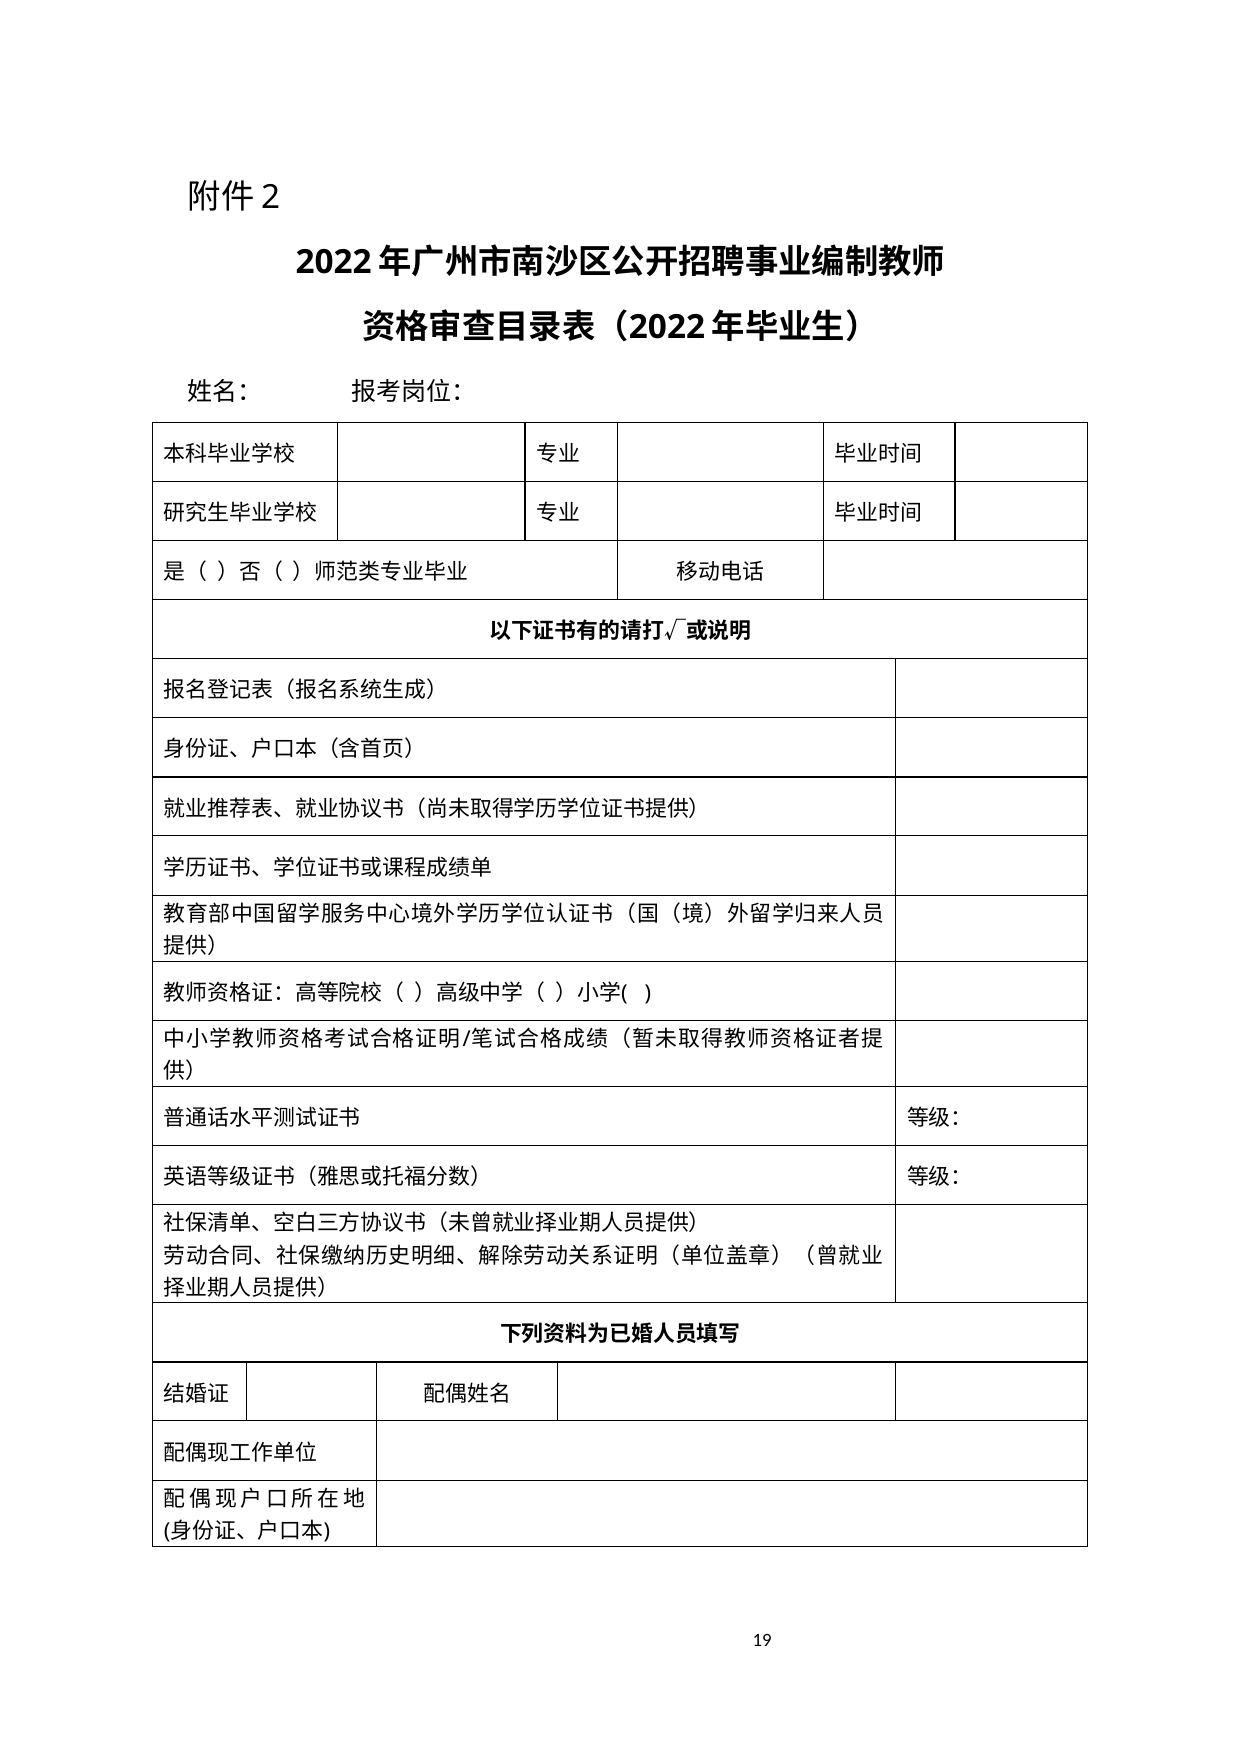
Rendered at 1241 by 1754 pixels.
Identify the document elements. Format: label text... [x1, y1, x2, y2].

table_cell 报名登记表（报名系统生成） [153, 659, 895, 717]
table_cell [338, 482, 524, 540]
table_cell 英语等级证书（雅思或托福分数） [153, 1146, 895, 1204]
table_cell 配偶现工作单位 [153, 1421, 376, 1479]
table_cell [896, 1205, 1087, 1302]
table_header 毕业时间 [824, 423, 954, 481]
table_cell 移动电话 [618, 541, 823, 599]
table_cell [956, 482, 1087, 540]
table_cell 身份证、户口本（含首页） [153, 718, 895, 776]
table_cell [618, 482, 823, 540]
table_cell 毕业时间 [824, 482, 954, 540]
table_cell 结婚证 [153, 1363, 246, 1420]
text 姓名： 报考岗位： [187, 357, 1053, 422]
table_cell [896, 778, 1087, 835]
table_cell [896, 1021, 1087, 1086]
text 2022年广州市南沙区公开招聘事业编制教师 [187, 227, 1053, 292]
table_cell 配偶现户口所在地(身份证、户口本) [153, 1481, 376, 1546]
table_cell [824, 541, 1087, 599]
table_cell [896, 896, 1087, 961]
table_cell 是（ ）否（ ）师范类专业毕业 [153, 541, 617, 599]
table_cell 配偶姓名 [377, 1363, 557, 1420]
table_cell [247, 1363, 376, 1420]
table_header [338, 423, 524, 481]
table_header 专业 [526, 423, 617, 481]
table_cell [896, 836, 1087, 894]
table_cell [896, 1363, 1087, 1420]
table_cell 社保清单、空白三方协议书（未曾就业择业期人员提供） 劳动合同、社保缴纳历史明细、解除劳动关系证明（单位盖章）（曾就业择业期人员提供） [153, 1205, 895, 1302]
table_cell [896, 962, 1087, 1019]
table_cell 教育部中国留学服务中心境外学历学位认证书（国（境）外留学归来人员提供） [153, 896, 895, 961]
table_cell [377, 1421, 1087, 1479]
table_cell 中小学教师资格考试合格证明/笔试合格成绩（暂未取得教师资格证者提供） [153, 1021, 895, 1086]
table_cell [377, 1481, 1087, 1546]
table_cell [558, 1363, 895, 1420]
table_header [956, 423, 1087, 481]
table_cell 等级： [896, 1146, 1087, 1204]
table_cell 专业 [526, 482, 617, 540]
table_cell 研究生毕业学校 [153, 482, 337, 540]
table_cell 学历证书、学位证书或课程成绩单 [153, 836, 895, 894]
table_cell 下列资料为已婚人员填写 [153, 1303, 1087, 1361]
table_cell [896, 659, 1087, 717]
table_cell 普通话水平测试证书 [153, 1087, 895, 1145]
table_header [618, 423, 823, 481]
table_cell 等级： [896, 1087, 1087, 1145]
table_cell [896, 718, 1087, 776]
table_header 本科毕业学校 [153, 423, 337, 481]
table_cell 就业推荐表、就业协议书（尚未取得学历学位证书提供） [153, 778, 895, 835]
table_cell 教师资格证：高等院校（ ）高级中学（ ）小学( ) [153, 962, 895, 1019]
text 资格审查目录表（2022年毕业生） [187, 292, 1053, 357]
text 附件2 [187, 162, 1053, 227]
table_cell 以下证书有的请打√或说明 [153, 600, 1087, 658]
